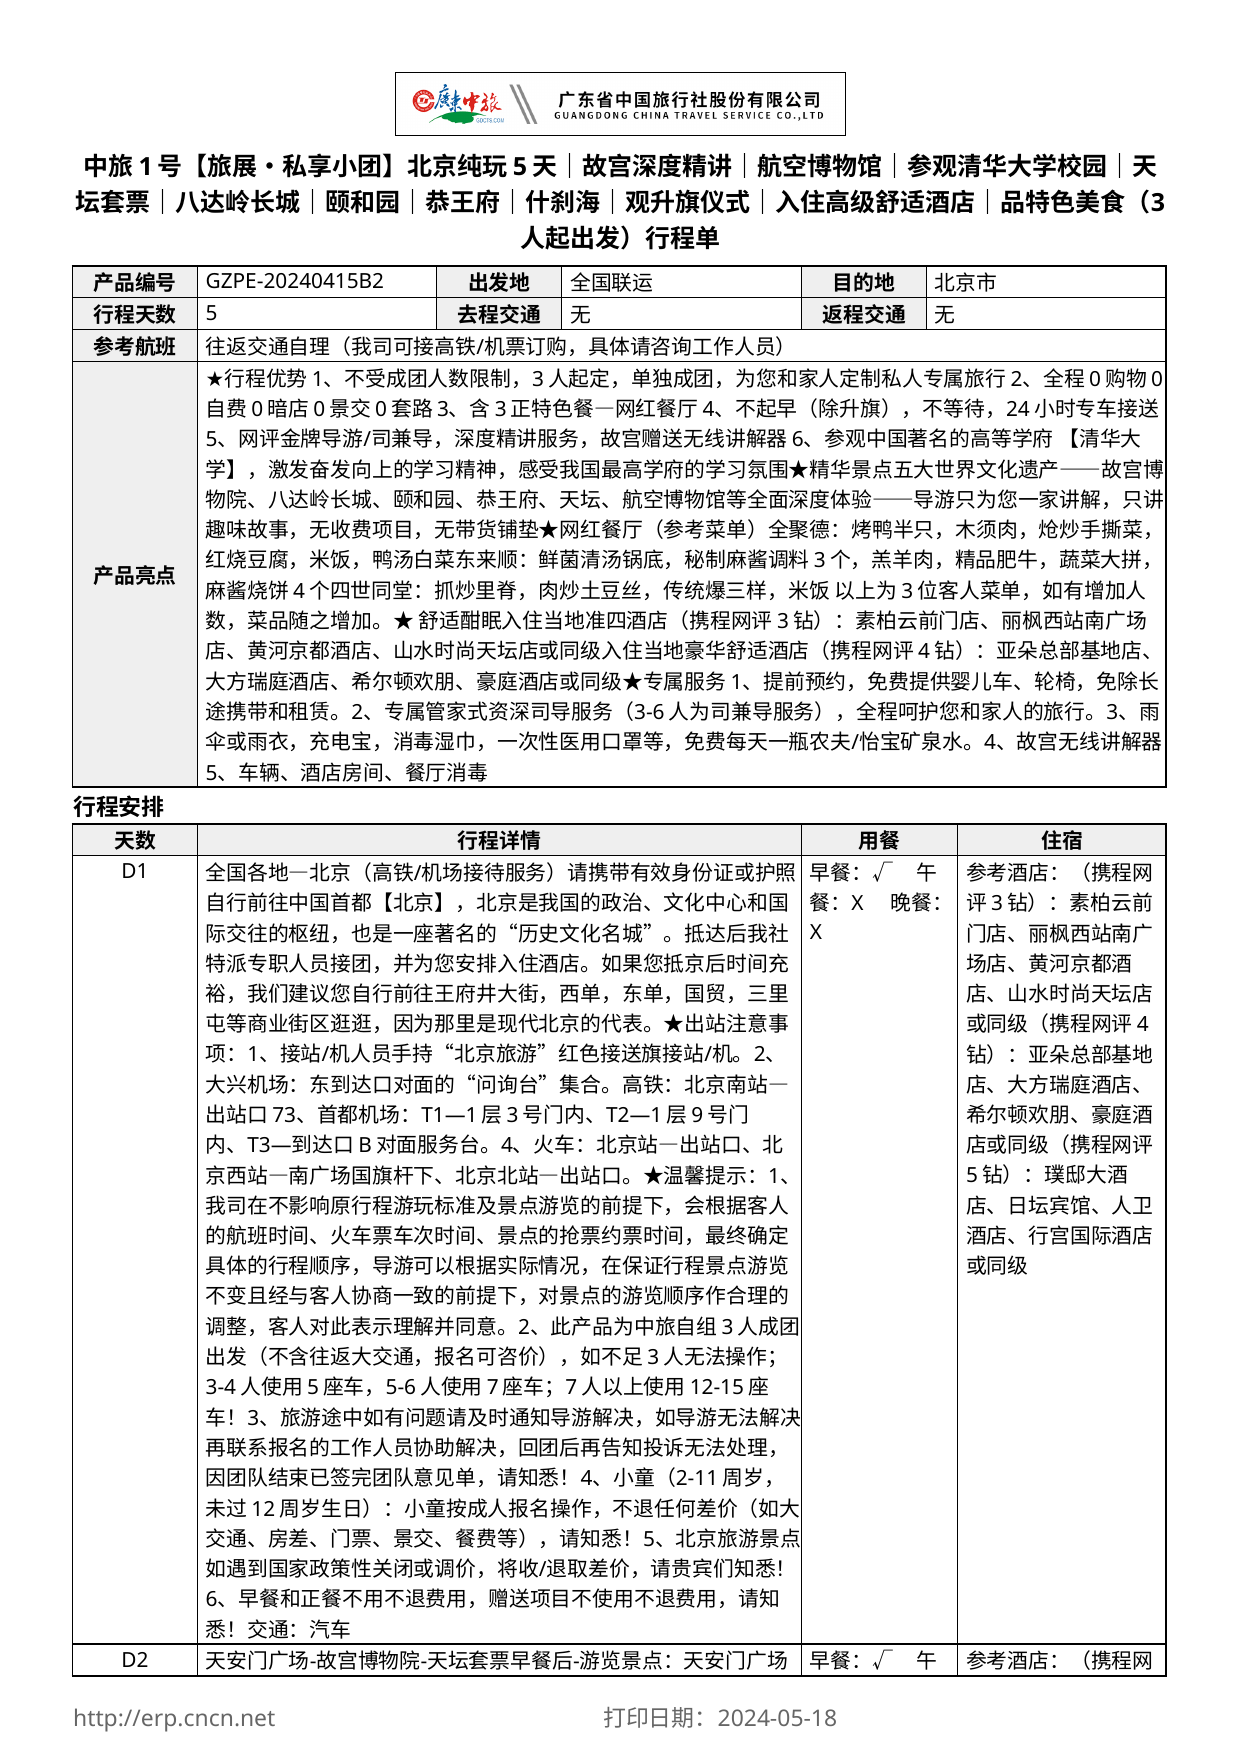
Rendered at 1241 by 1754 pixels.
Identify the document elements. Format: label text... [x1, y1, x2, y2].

text 行程安排 [73, 789, 1167, 822]
table_header 天数 [73, 825, 197, 855]
table_cell 行程天数 [73, 298, 197, 329]
table_header 北京市 [927, 267, 1165, 297]
table_cell 无 [927, 298, 1165, 329]
table_header 住宿 [958, 825, 1165, 855]
table_cell 早餐：√ 午餐：东来顺 晚餐：X [802, 1645, 957, 1675]
table_cell 无 [562, 298, 801, 329]
table_cell 全国各地—北京（高铁/机场接待服务） [198, 856, 801, 1643]
table_cell 参考酒店： [958, 856, 1165, 1643]
table_cell 返程交通 [802, 298, 926, 329]
table_header 行程详情 [198, 825, 801, 855]
table_header 出发地 [437, 267, 561, 297]
table_cell 去程交通 [437, 298, 561, 329]
table_header 全国联运 [562, 267, 801, 297]
table_cell D1 [73, 856, 197, 1643]
table_cell 参考酒店： [958, 1645, 1165, 1675]
table_header 用餐 [802, 825, 957, 855]
table_cell 早餐：√ 午餐：X 晚餐：X [802, 856, 957, 1643]
table_cell ★行程优势 [198, 362, 1165, 786]
picture [396, 73, 845, 135]
table_cell 天安门广场-故宫博物院-天坛套票 [198, 1645, 801, 1675]
table_header 目的地 [802, 267, 926, 297]
table_header 产品编号 [73, 267, 197, 297]
table_cell D2 [73, 1645, 197, 1675]
table_cell 产品亮点 [73, 362, 197, 786]
table_header GZPE-20240415B2 [198, 267, 436, 297]
table_cell 往返交通自理（我司可接高铁/机票订购，具体请咨询工作人员） [198, 330, 1165, 361]
table_cell 参考航班 [73, 330, 197, 361]
table_cell 5 [198, 298, 436, 329]
text 中旅1号【旅展•私享小团】北京纯玩5天｜故宫深度精讲｜航空博物馆｜参观清华大学校园｜天坛套票｜八达岭长城｜颐和园｜恭王府｜什刹海｜观升旗仪式｜入住高级舒适酒店｜品特色美食（3人起出发）行程单 [73, 146, 1167, 255]
